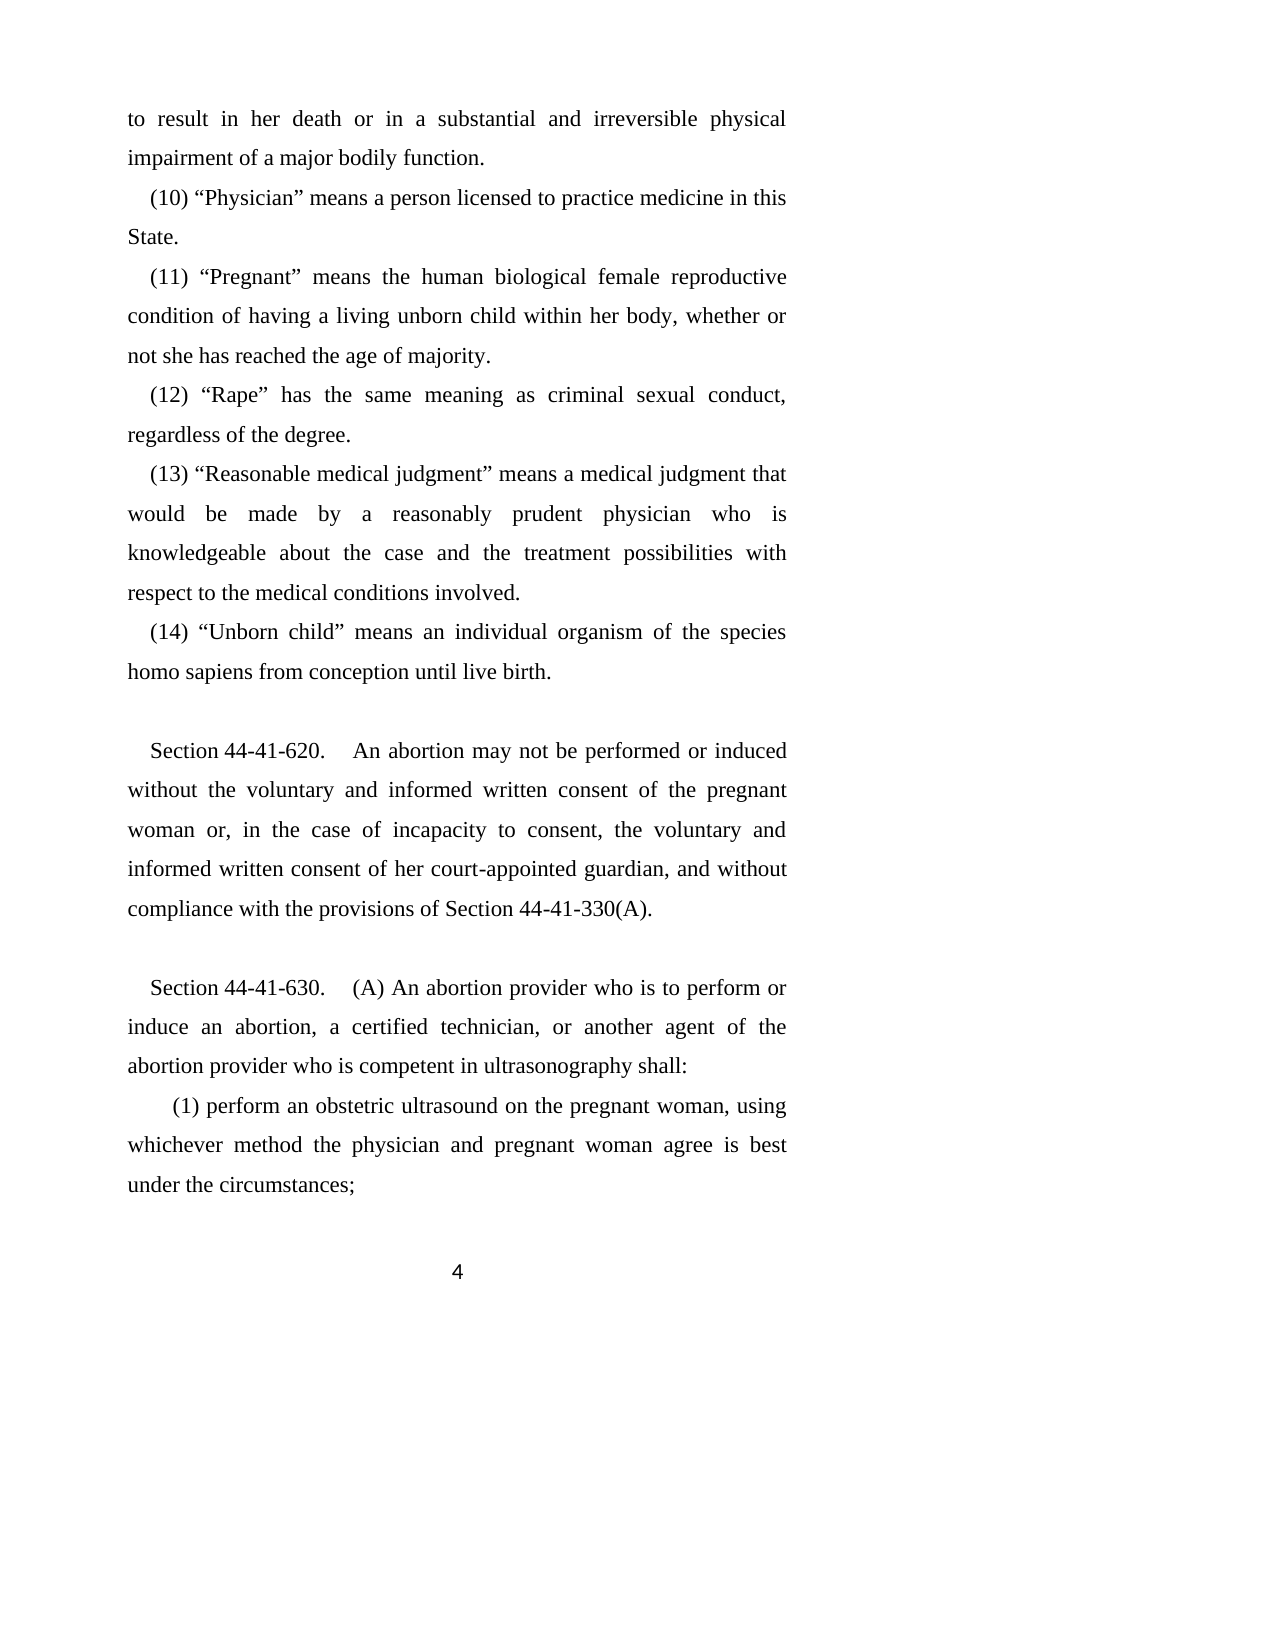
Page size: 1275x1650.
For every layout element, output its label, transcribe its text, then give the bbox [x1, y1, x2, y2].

text (11) “Pregnant” means the human biological female reproductive condition of having a living unborn child within her body, whether or not she has reached the age of majority. [127, 263, 787, 368]
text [127, 105, 787, 171]
text (13) “Reasonable medical judgment” means a medical judgment that would be made by a reasonably prudent physician who is knowledgeable about the case and the treatment possibilities with respect to the medical conditions involved. [127, 460, 787, 605]
text (12) “Rape” has the same meaning as criminal sexual conduct, regardless of the degree. [127, 381, 787, 447]
text (14) “Unborn child” means an individual organism of the species homo sapiens from conception until live birth. [127, 618, 787, 684]
text (10) “Physician” means a person licensed to practice medicine in this State. [127, 184, 787, 250]
text (1) perform an obstetric ultrasound on the pregnant woman, using whichever method the physician and pregnant woman agree is best under the circumstances; [127, 1092, 787, 1197]
text Section 44-41-620. An abortion may not be performed or induced without the voluntary and informed written consent of the pregnant woman or, in the case of incapacity to consent, the voluntary and informed written consent of her court-appointed guardian, and without compliance with the provisions of Section 44-41-330(A). [127, 737, 787, 921]
text Section 44-41-630. (A) An abortion provider who is to perform or induce an abortion, a certified technician, or another agent of the abortion provider who is competent in ultrasonography shall: [127, 973, 787, 1079]
